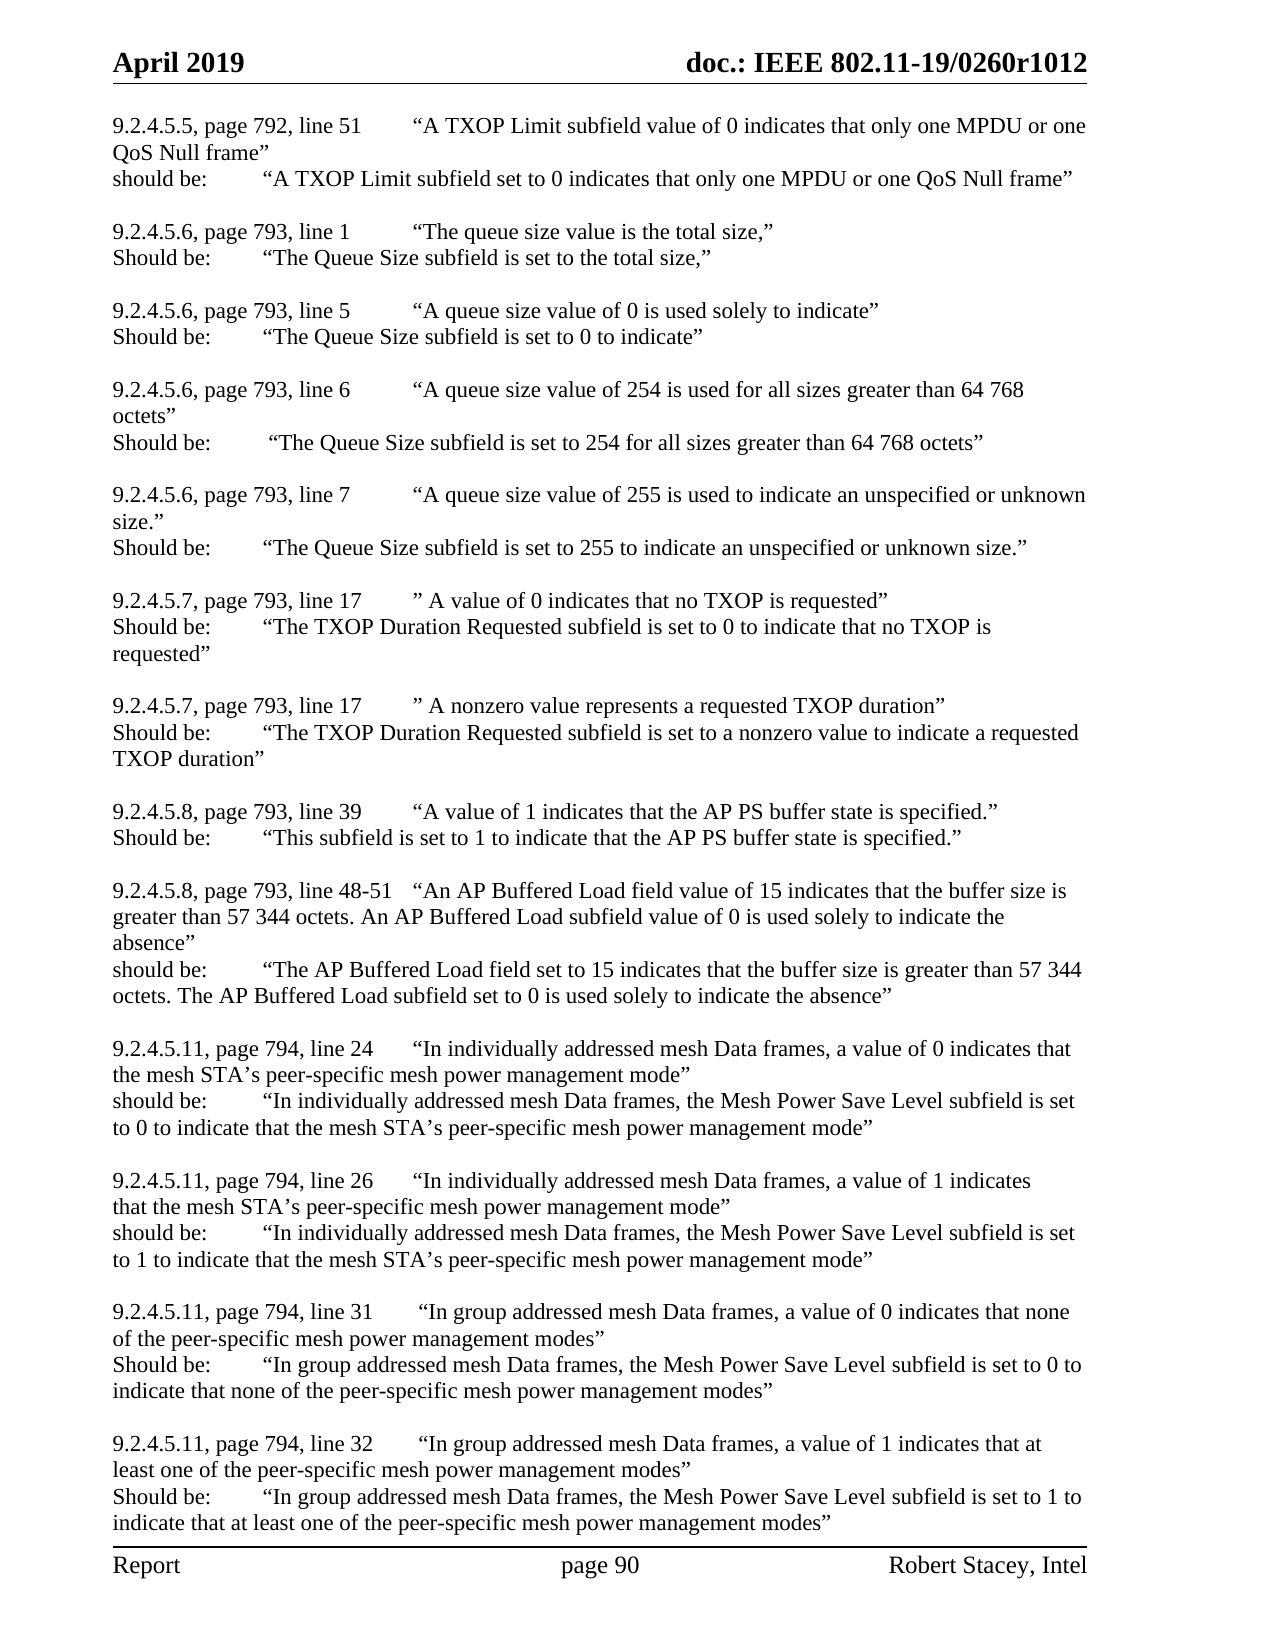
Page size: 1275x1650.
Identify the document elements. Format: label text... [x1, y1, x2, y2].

text 9.2.4.5.11, page 794, line 24 “In individually addressed mesh Data frames, a value of 0 indicates that the mesh STA’s peer-specific mesh power management mode” [112, 1035, 1087, 1088]
text Should be: “In group addressed mesh Data frames, the Mesh Power Save Level subfield is set to 0 to indicate that none of the peer-specific mesh power management modes” [112, 1351, 1087, 1404]
text 9.2.4.5.7, page 793, line 17 ” A value of 0 indicates that no TXOP is requested” [112, 587, 1087, 613]
text Should be: “The Queue Size subfield is set to the total size,” [112, 244, 1087, 271]
text 9.2.4.5.7, page 793, line 17 ” A nonzero value represents a requested TXOP duration” [112, 692, 1087, 719]
text 9.2.4.5.11, page 794, line 26 “In individually addressed mesh Data frames, a value of 1 indicates [112, 1167, 1087, 1193]
text 9.2.4.5.6, page 793, line 5 “A queue size value of 0 is used solely to indicate” [112, 297, 1087, 323]
text that the mesh STA’s peer-specific mesh power management mode” [112, 1193, 1087, 1219]
text 9.2.4.5.11, page 794, line 31 “In group addressed mesh Data frames, a value of 0 indicates that none of the peer-specific mesh power management modes” [112, 1298, 1087, 1351]
text should be: “The AP Buffered Load field set to 15 indicates that the buffer size is greater than 57 344 octets. The AP Buffered Load subfield set to 0 is used solely to indicate the absence” [112, 956, 1087, 1008]
text Should be: “The Queue Size subfield is set to 254 for all sizes greater than 64 768 octets” [112, 429, 1087, 455]
text Should be: “In group addressed mesh Data frames, the Mesh Power Save Level subfield is set to 1 to indicate that at least one of the peer-specific mesh power management modes” [112, 1483, 1087, 1536]
text 9.2.4.5.6, page 793, line 6 “A queue size value of 254 is used for all sizes greater than 64 768 octets” [112, 376, 1087, 429]
text 9.2.4.5.5, page 792, line 51 “A TXOP Limit subfield value of 0 indicates that only one MPDU or one QoS Null frame” [112, 112, 1087, 165]
text size.” [112, 508, 1087, 534]
text should be: “In individually addressed mesh Data frames, the Mesh Power Save Level subfield is set to 0 to indicate that the mesh STA’s peer-specific mesh power management mode” [112, 1088, 1087, 1140]
text Should be: “The Queue Size subfield is set to 0 to indicate” [112, 323, 1087, 350]
text Should be: “The Queue Size subfield is set to 255 to indicate an unspecified or unknown size.” [112, 534, 1087, 561]
text Should be: “The TXOP Duration Requested subfield is set to 0 to indicate that no TXOP is requested” [112, 613, 1087, 666]
text 9.2.4.5.6, page 793, line 1 “The queue size value is the total size,” [112, 218, 1087, 244]
text should be: “A TXOP Limit subfield set to 0 indicates that only one MPDU or one QoS Null frame” [112, 165, 1087, 192]
text Should be: “The TXOP Duration Requested subfield is set to a nonzero value to indicate a requested TXOP duration” [112, 719, 1087, 771]
text 9.2.4.5.11, page 794, line 32 “In group addressed mesh Data frames, a value of 1 indicates that at least one of the peer-specific mesh power management modes” [112, 1430, 1087, 1483]
text 9.2.4.5.6, page 793, line 7 “A queue size value of 255 is used to indicate an unspecified or unknown [112, 481, 1087, 508]
text should be: “In individually addressed mesh Data frames, the Mesh Power Save Level subfield is set to 1 to indicate that the mesh STA’s peer-specific mesh power management mode” [112, 1219, 1087, 1272]
text 9.2.4.5.8, page 793, line 48-51 “An AP Buffered Load field value of 15 indicates that the buffer size is greater than 57 344 octets. An AP Buffered Load subfield value of 0 is used solely to indicate the absence” [112, 877, 1087, 956]
text 9.2.4.5.8, page 793, line 39 “A value of 1 indicates that the AP PS buffer state is specified.” [112, 798, 1087, 824]
text Should be: “This subfield is set to 1 to indicate that the AP PS buffer state is specified.” [112, 824, 1087, 850]
